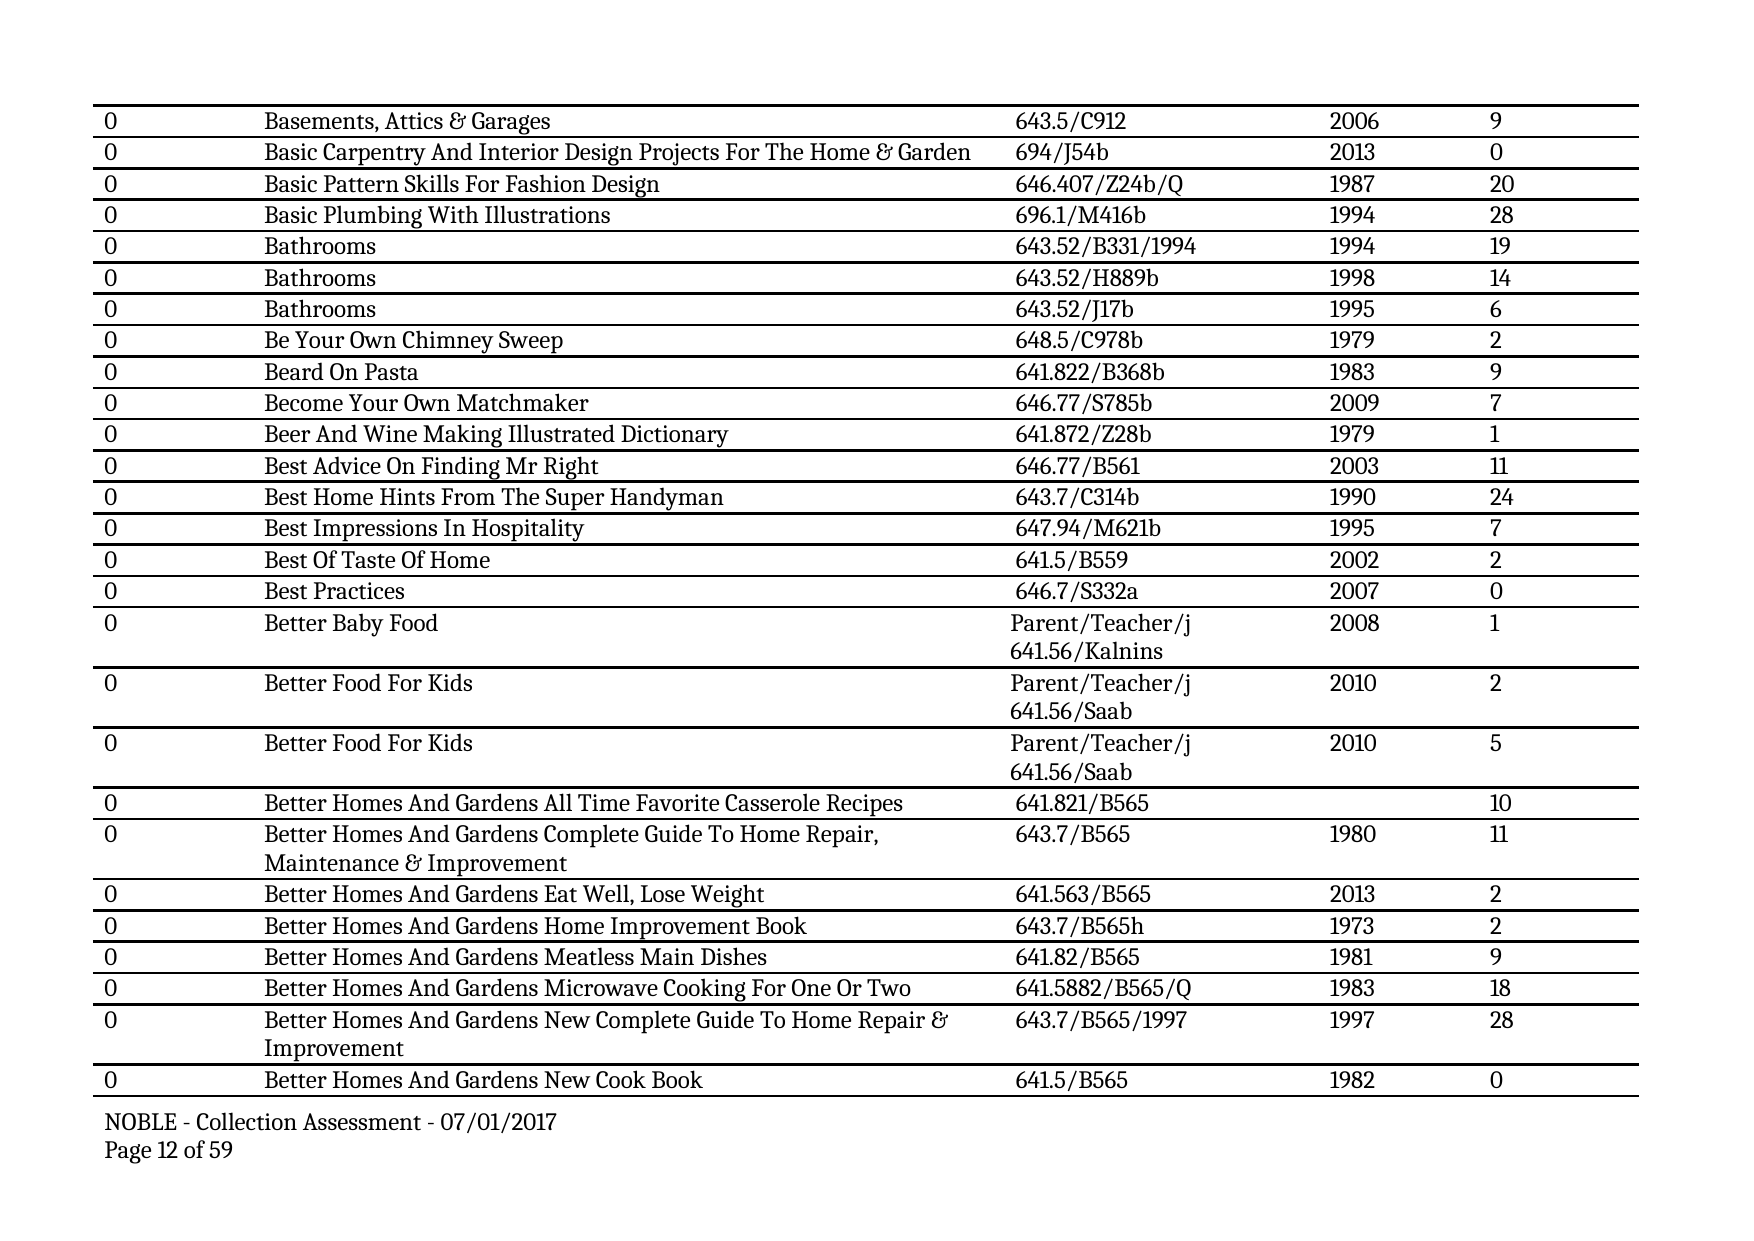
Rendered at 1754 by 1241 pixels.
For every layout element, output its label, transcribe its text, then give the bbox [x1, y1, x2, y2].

table_cell 0 [93, 138, 253, 167]
table_cell 643.5/C912 [999, 107, 1319, 136]
table_cell Best Of Taste Of Home [253, 546, 999, 574]
table_cell Best Advice On Finding Mr Right [253, 452, 999, 480]
table_cell 1994 [1319, 201, 1478, 229]
table_cell 7 [1479, 389, 1638, 418]
table_cell 643.7/B565 [999, 820, 1319, 878]
table_cell Best Impressions In Hospitality [253, 515, 999, 543]
table_cell 641.872/Z28b [999, 420, 1319, 449]
table_cell 0 [93, 820, 253, 878]
table_cell Parent/Teacher/j 641.56/Kalnins [999, 608, 1319, 666]
table_cell Better Homes And Gardens New Complete Guide To Home Repair & Improvement [253, 1006, 999, 1063]
table_cell 641.822/B368b [999, 358, 1319, 386]
table_cell Bathrooms [253, 295, 999, 324]
table_cell 5 [1479, 729, 1638, 786]
table_cell 2003 [1319, 452, 1478, 480]
table_cell 0 [93, 389, 253, 418]
table_cell 0 [93, 608, 253, 666]
table_cell 646.7/S332a [999, 577, 1319, 606]
table_cell 0 [93, 420, 253, 449]
table_cell 2 [1479, 880, 1638, 909]
table_cell 11 [1479, 452, 1638, 480]
table_cell 641.821/B565 [999, 789, 1319, 817]
table_cell 1979 [1319, 420, 1478, 449]
table_cell 9 [1479, 943, 1638, 972]
table_cell 0 [93, 452, 253, 480]
table_cell Be Your Own Chimney Sweep [253, 326, 999, 355]
table_cell 0 [93, 943, 253, 972]
table_cell 641.5/B559 [999, 546, 1319, 574]
table_cell 0 [93, 264, 253, 292]
table_cell 28 [1479, 201, 1638, 229]
table_cell 643.7/B565h [999, 912, 1319, 940]
table_cell 643.7/B565/1997 [999, 1006, 1319, 1063]
table_cell 643.52/B331/1994 [999, 232, 1319, 261]
table_cell 2 [1479, 326, 1638, 355]
table_cell 1979 [1319, 326, 1478, 355]
table_cell 0 [93, 483, 253, 512]
table_cell 0 [93, 1066, 253, 1094]
table_cell 643.7/C314b [999, 483, 1319, 512]
table_cell 1994 [1319, 232, 1478, 261]
table_cell 0 [93, 358, 253, 386]
table_cell Become Your Own Matchmaker [253, 389, 999, 418]
table_cell 694/J54b [999, 138, 1319, 167]
table_cell Best Home Hints From The Super Handyman [253, 483, 999, 512]
table_cell 2 [1479, 546, 1638, 574]
table_cell 2010 [1319, 669, 1478, 726]
table_cell 1981 [1319, 943, 1478, 972]
table_cell 641.563/B565 [999, 880, 1319, 909]
table_cell 2 [1479, 669, 1638, 726]
table_cell 1995 [1319, 515, 1478, 543]
table_cell 0 [1479, 1066, 1638, 1094]
table_cell 1995 [1319, 295, 1478, 324]
table_cell 9 [1479, 358, 1638, 386]
table_cell Better Homes And Gardens Complete Guide To Home Repair, Maintenance & Improvement [253, 820, 999, 878]
table_cell 646.407/Z24b/Q [999, 170, 1319, 198]
table_cell 0 [93, 974, 253, 1003]
table_cell [1319, 789, 1478, 817]
table_cell Basic Pattern Skills For Fashion Design [253, 170, 999, 198]
table_cell 2007 [1319, 577, 1478, 606]
table_cell 0 [93, 515, 253, 543]
table_cell 0 [93, 880, 253, 909]
table_cell 19 [1479, 232, 1638, 261]
table_cell Best Practices [253, 577, 999, 606]
table_cell Bathrooms [253, 264, 999, 292]
table_cell 1983 [1319, 358, 1478, 386]
table_cell 0 [93, 669, 253, 726]
table_cell 1980 [1319, 820, 1478, 878]
table_cell 0 [93, 546, 253, 574]
table_cell 0 [93, 729, 253, 786]
table_cell Better Homes And Gardens Microwave Cooking For One Or Two [253, 974, 999, 1003]
table_cell 0 [93, 170, 253, 198]
table_cell 643.52/H889b [999, 264, 1319, 292]
table_cell Basic Plumbing With Illustrations [253, 201, 999, 229]
table_cell Beer And Wine Making Illustrated Dictionary [253, 420, 999, 449]
table_cell 2013 [1319, 880, 1478, 909]
table_cell 641.5882/B565/Q [999, 974, 1319, 1003]
table_cell 7 [1479, 515, 1638, 543]
table_cell Better Homes And Gardens Eat Well, Lose Weight [253, 880, 999, 909]
table_cell 14 [1479, 264, 1638, 292]
table_cell 6 [1479, 295, 1638, 324]
table_cell 0 [93, 107, 253, 136]
table_cell 28 [1479, 1006, 1638, 1063]
table_cell 2009 [1319, 389, 1478, 418]
table_cell Bathrooms [253, 232, 999, 261]
table_cell 0 [93, 912, 253, 940]
table_cell 1998 [1319, 264, 1478, 292]
table_cell 0 [93, 577, 253, 606]
table_cell 10 [1479, 789, 1638, 817]
table_cell Parent/Teacher/j 641.56/Saab [999, 669, 1319, 726]
table_cell 20 [1479, 170, 1638, 198]
table_cell 2 [1479, 912, 1638, 940]
table_cell 0 [93, 232, 253, 261]
table_cell 1982 [1319, 1066, 1478, 1094]
table_cell 641.5/B565 [999, 1066, 1319, 1094]
table_cell Basic Carpentry And Interior Design Projects For The Home & Garden [253, 138, 999, 167]
table_cell 1987 [1319, 170, 1478, 198]
table_cell 1983 [1319, 974, 1478, 1003]
table_cell 1 [1479, 420, 1638, 449]
table_cell Better Homes And Gardens Home Improvement Book [253, 912, 999, 940]
table_cell 0 [1479, 577, 1638, 606]
table_cell Better Food For Kids [253, 669, 999, 726]
table_cell 1 [1479, 608, 1638, 666]
table_cell Basements, Attics & Garages [253, 107, 999, 136]
table_cell 643.52/J17b [999, 295, 1319, 324]
table_cell 2013 [1319, 138, 1478, 167]
table_cell Better Homes And Gardens Meatless Main Dishes [253, 943, 999, 972]
table_cell Beard On Pasta [253, 358, 999, 386]
table_cell 18 [1479, 974, 1638, 1003]
table_cell 1973 [1319, 912, 1478, 940]
table_cell 647.94/M621b [999, 515, 1319, 543]
table_cell 11 [1479, 820, 1638, 878]
table_cell Better Baby Food [253, 608, 999, 666]
table_cell Better Food For Kids [253, 729, 999, 786]
table_cell 0 [93, 1006, 253, 1063]
table_cell 0 [93, 789, 253, 817]
table_cell 696.1/M416b [999, 201, 1319, 229]
table_cell 9 [1479, 107, 1638, 136]
table_cell 641.82/B565 [999, 943, 1319, 972]
table_cell 0 [1479, 138, 1638, 167]
table_cell Better Homes And Gardens All Time Favorite Casserole Recipes [253, 789, 999, 817]
table_cell 0 [93, 295, 253, 324]
table_cell 1990 [1319, 483, 1478, 512]
table_cell 646.77/S785b [999, 389, 1319, 418]
table_cell 2008 [1319, 608, 1478, 666]
table_cell 0 [93, 201, 253, 229]
table_cell 2010 [1319, 729, 1478, 786]
table_cell Parent/Teacher/j 641.56/Saab [999, 729, 1319, 786]
table_cell 1997 [1319, 1006, 1478, 1063]
table_cell 0 [93, 326, 253, 355]
table_cell 646.77/B561 [999, 452, 1319, 480]
table_cell 24 [1479, 483, 1638, 512]
table_cell 648.5/C978b [999, 326, 1319, 355]
table_cell 2002 [1319, 546, 1478, 574]
table_cell Better Homes And Gardens New Cook Book [253, 1066, 999, 1094]
table_cell 2006 [1319, 107, 1478, 136]
